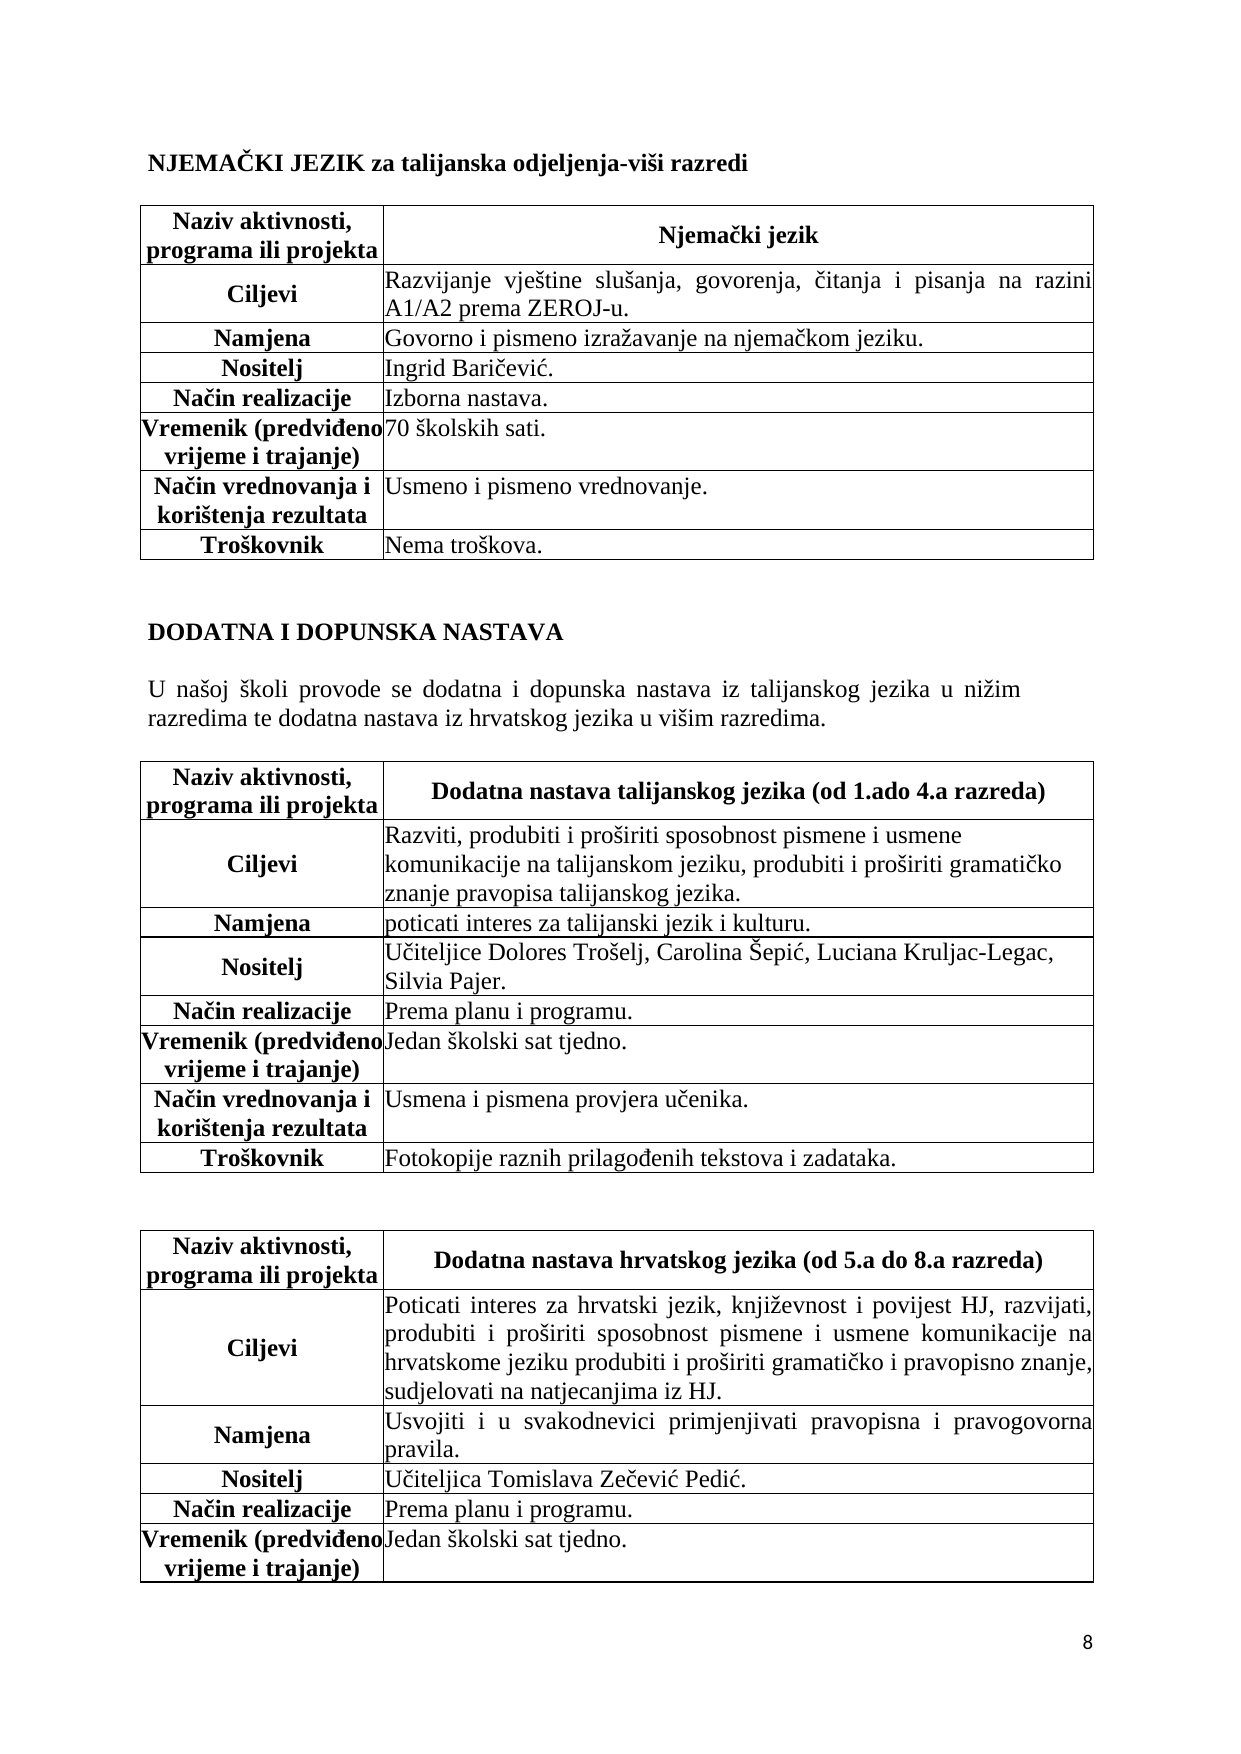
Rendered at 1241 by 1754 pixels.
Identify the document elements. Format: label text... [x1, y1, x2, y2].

table_cell Nema troškova. [384, 530, 1093, 558]
table_cell Jedan školski sat tjedno. [384, 1524, 1093, 1581]
table_header Naziv aktivnosti, programa ili projekta [141, 762, 383, 819]
table_cell Prema planu i programu. [384, 1494, 1093, 1523]
table_cell Ciljevi [141, 820, 383, 907]
table_header Njemački jezik [384, 206, 1093, 264]
table_cell Nositelj [141, 353, 383, 382]
table_cell 70 školskih sati. [384, 413, 1093, 470]
text U našoj školi provode se dodatna i dopunska nastava iz talijanskog jezika u nižim razredima te dodatna nastava iz hrvatskog jezika u višim razredima. [148, 674, 1022, 732]
table_cell Vremenik (predviđeno vrijeme i trajanje) [141, 413, 383, 470]
table_cell Izborna nastava. [384, 383, 1093, 412]
table_cell Usmena i pismena provjera učenika. [384, 1084, 1093, 1142]
table_cell Način vrednovanja i korištenja rezultata [141, 471, 383, 529]
table_cell Način realizacije [141, 1494, 383, 1523]
table_cell Način vrednovanja i korištenja rezultata [141, 1084, 383, 1142]
table_cell Govorno i pismeno izražavanje na njemačkom jeziku. [384, 323, 1093, 352]
table_cell Ciljevi [141, 1290, 383, 1405]
table_cell Način realizacije [141, 383, 383, 412]
table_cell poticati interes za talijanski jezik i kulturu. [384, 908, 1093, 936]
table_cell Vremenik (predviđeno vrijeme i trajanje) [141, 1524, 383, 1581]
table_cell Razvijanje vještine slušanja, govorenja, čitanja i pisanja na razini A1/A2 prema ZEROJ-u. [384, 265, 1093, 322]
table_cell Fotokopije raznih prilagođenih tekstova i zadataka. [384, 1143, 1093, 1172]
table_cell Prema planu i programu. [384, 996, 1093, 1025]
table_cell Učiteljica Tomislava Zečević Pedić. [384, 1464, 1093, 1493]
table_cell Vremenik (predviđeno vrijeme i trajanje) [141, 1026, 383, 1083]
table_cell Usvojiti i u svakodnevici primjenjivati pravopisna i pravogovorna pravila. [384, 1406, 1093, 1463]
text DODATNA I DOPUNSKA NASTAVA [148, 617, 1093, 646]
table_cell Razviti, produbiti i proširiti sposobnost pismene i usmene komunikacije na talijanskom jeziku, produbiti i proširiti gramatičko znanje pravopisa talijanskog jezika. [384, 820, 1093, 907]
table_cell Jedan školski sat tjedno. [384, 1026, 1093, 1083]
table_header Naziv aktivnosti, programa ili projekta [141, 1231, 383, 1289]
text NJEMAČKI JEZIK za talijanska odjeljenja-viši razredi [148, 148, 1093, 176]
table_cell Troškovnik [141, 1143, 383, 1172]
table_header Dodatna nastava hrvatskog jezika (od 5.a do 8.a razreda) [384, 1231, 1093, 1289]
table_cell Namjena [141, 1406, 383, 1463]
table_header Dodatna nastava talijanskog jezika (od 1.ado 4.a razreda) [384, 762, 1093, 819]
table_cell Namjena [141, 908, 383, 936]
table_cell Poticati interes za hrvatski jezik, književnost i povijest HJ, razvijati, produbiti i proširiti sposobnost pismene i usmene komunikacije na hrvatskome jeziku produbiti i proširiti gramatičko i pravopisno znanje, sudjelovati na natjecanjima iz HJ. [384, 1290, 1093, 1405]
table_cell Usmeno i pismeno vrednovanje. [384, 471, 1093, 529]
table_cell Troškovnik [141, 530, 383, 558]
table_cell Nositelj [141, 1464, 383, 1493]
table_cell Način realizacije [141, 996, 383, 1025]
table_cell Ciljevi [141, 265, 383, 322]
table_cell Namjena [141, 323, 383, 352]
table_cell Nositelj [141, 938, 383, 995]
table_cell Učiteljice Dolores Trošelj, Carolina Šepić, Luciana Kruljac-Legac, Silvia Pajer. [384, 938, 1093, 995]
table_header Naziv aktivnosti, programa ili projekta [141, 206, 383, 264]
table_cell Ingrid Baričević. [384, 353, 1093, 382]
